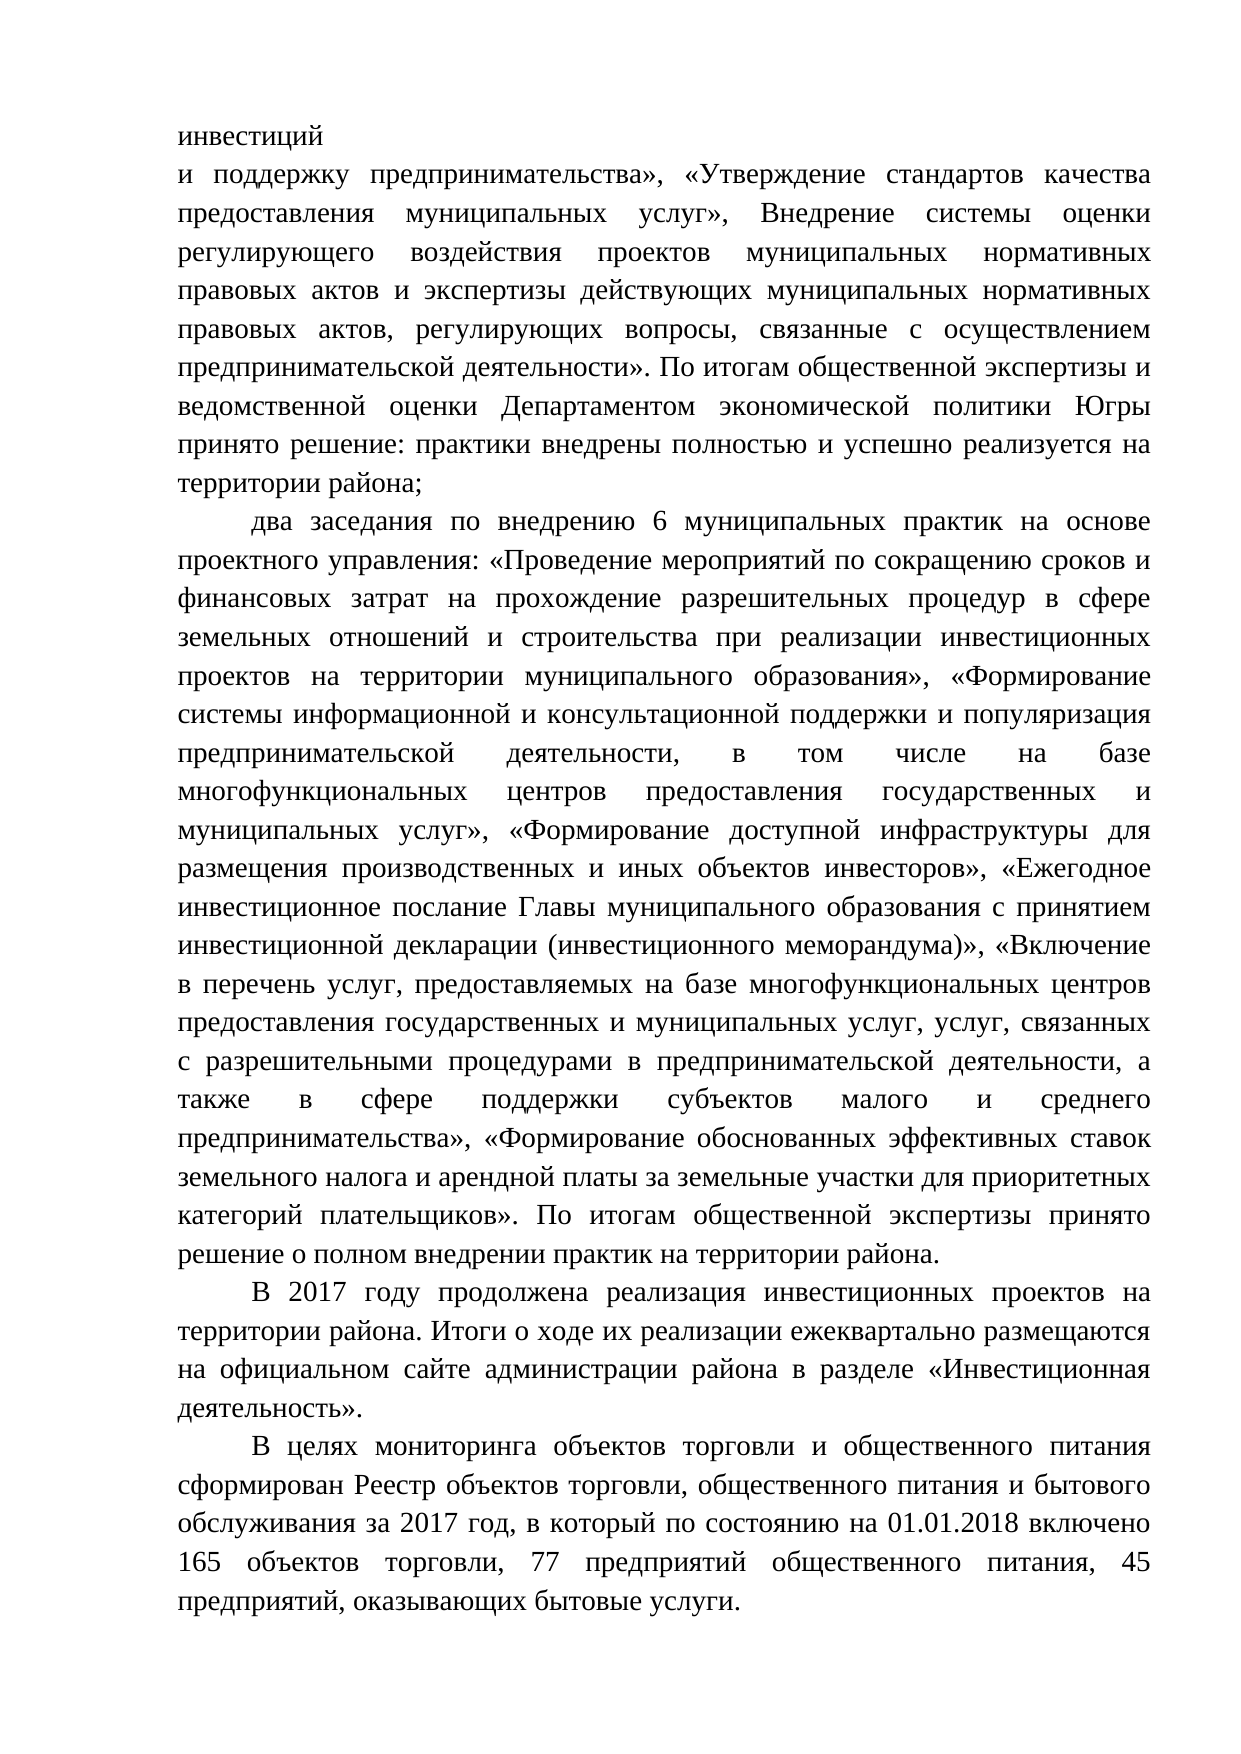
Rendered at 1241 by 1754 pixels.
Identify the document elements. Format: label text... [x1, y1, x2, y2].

text два заседания по внедрению 6 муниципальных практик на основе проектного управления: «Проведение мероприятий по сокращению сроков и финансовых затрат на прохождение разрешительных процедур в сфере земельных отношений и строительства при реализации инвестиционных проектов на территории муниципального образования», «Формирование системы информационной и консультационной поддержки и популяризация предпринимательской деятельности, в том числе на базе многофункциональных центров предоставления государственных и муниципальных услуг», «Формирование доступной инфраструктуры для размещения производственных и иных объектов инвесторов», «Ежегодное инвестиционное послание Главы муниципального образования с принятием инвестиционной декларации (инвестиционного меморандума)», «Включение в перечень услуг, предоставляемых на базе многофункциональных центров предоставления государственных и муниципальных услуг, услуг, связанных с разрешительными процедурами в предпринимательской деятельности, а также в сфере поддержки субъектов малого и среднего предпринимательства», «Формирование обоснованных эффективных ставок земельного налога и арендной платы за земельные участки для приоритетных категорий плательщиков». По итогам общественной экспертизы принято решение о полном внедрении практик на территории района. [177, 503, 1152, 1269]
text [177, 118, 1152, 498]
text В целях мониторинга объектов торговли и общественного питания сформирован Реестр объектов торговли, общественного питания и бытового обслуживания за 2017 год, в который по состоянию на 01.01.2018 включено 165 объектов торговли, 77 предприятий общественного питания, 45 предприятий, оказывающих бытовые услуги. [177, 1428, 1152, 1616]
text В 2017 году продолжена реализация инвестиционных проектов на территории района. Итоги о ходе их реализации ежеквартально размещаются на официальном сайте администрации района в разделе «Инвестиционная деятельность». [177, 1274, 1152, 1423]
